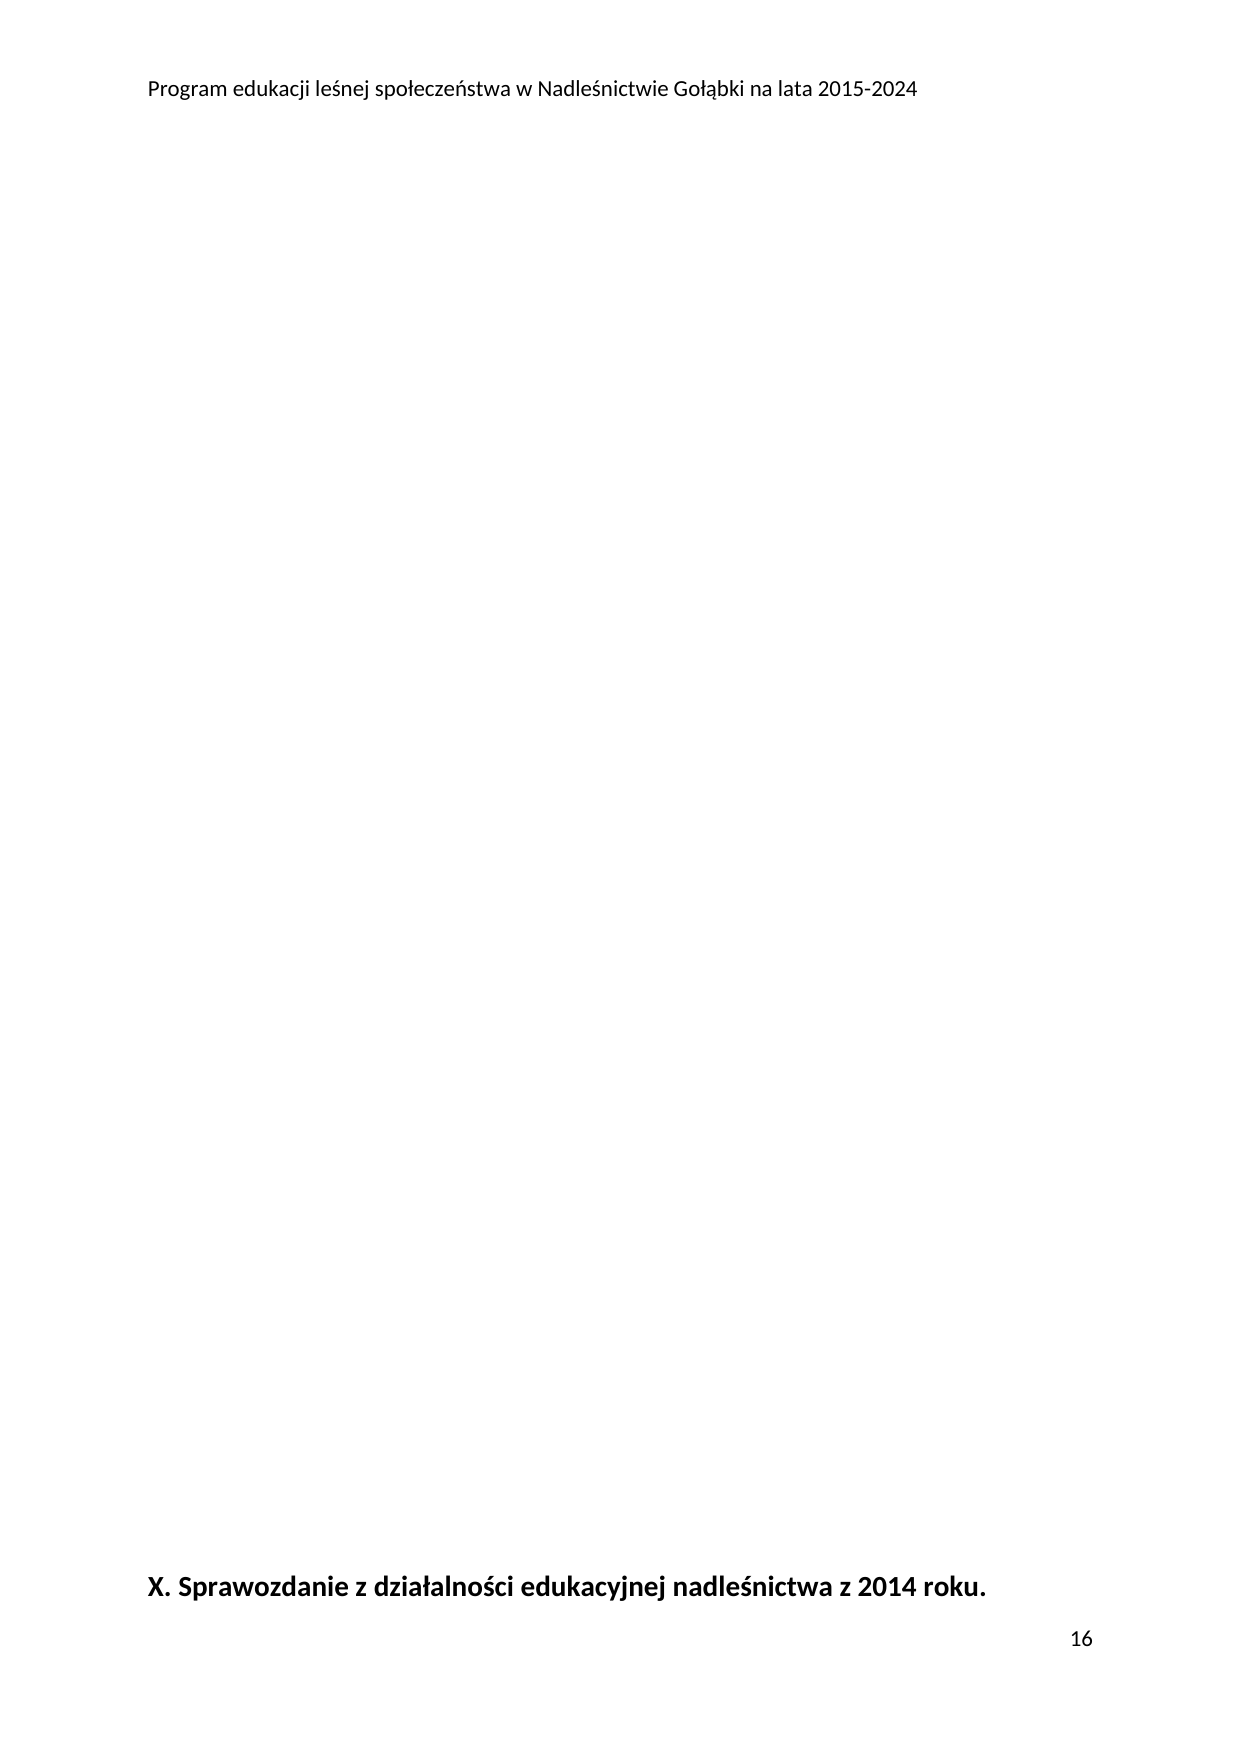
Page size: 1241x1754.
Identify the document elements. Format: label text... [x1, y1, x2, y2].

text X. Sprawozdanie z działalności edukacyjnej nadleśnictwa z 2014 roku. [148, 1568, 1093, 1604]
